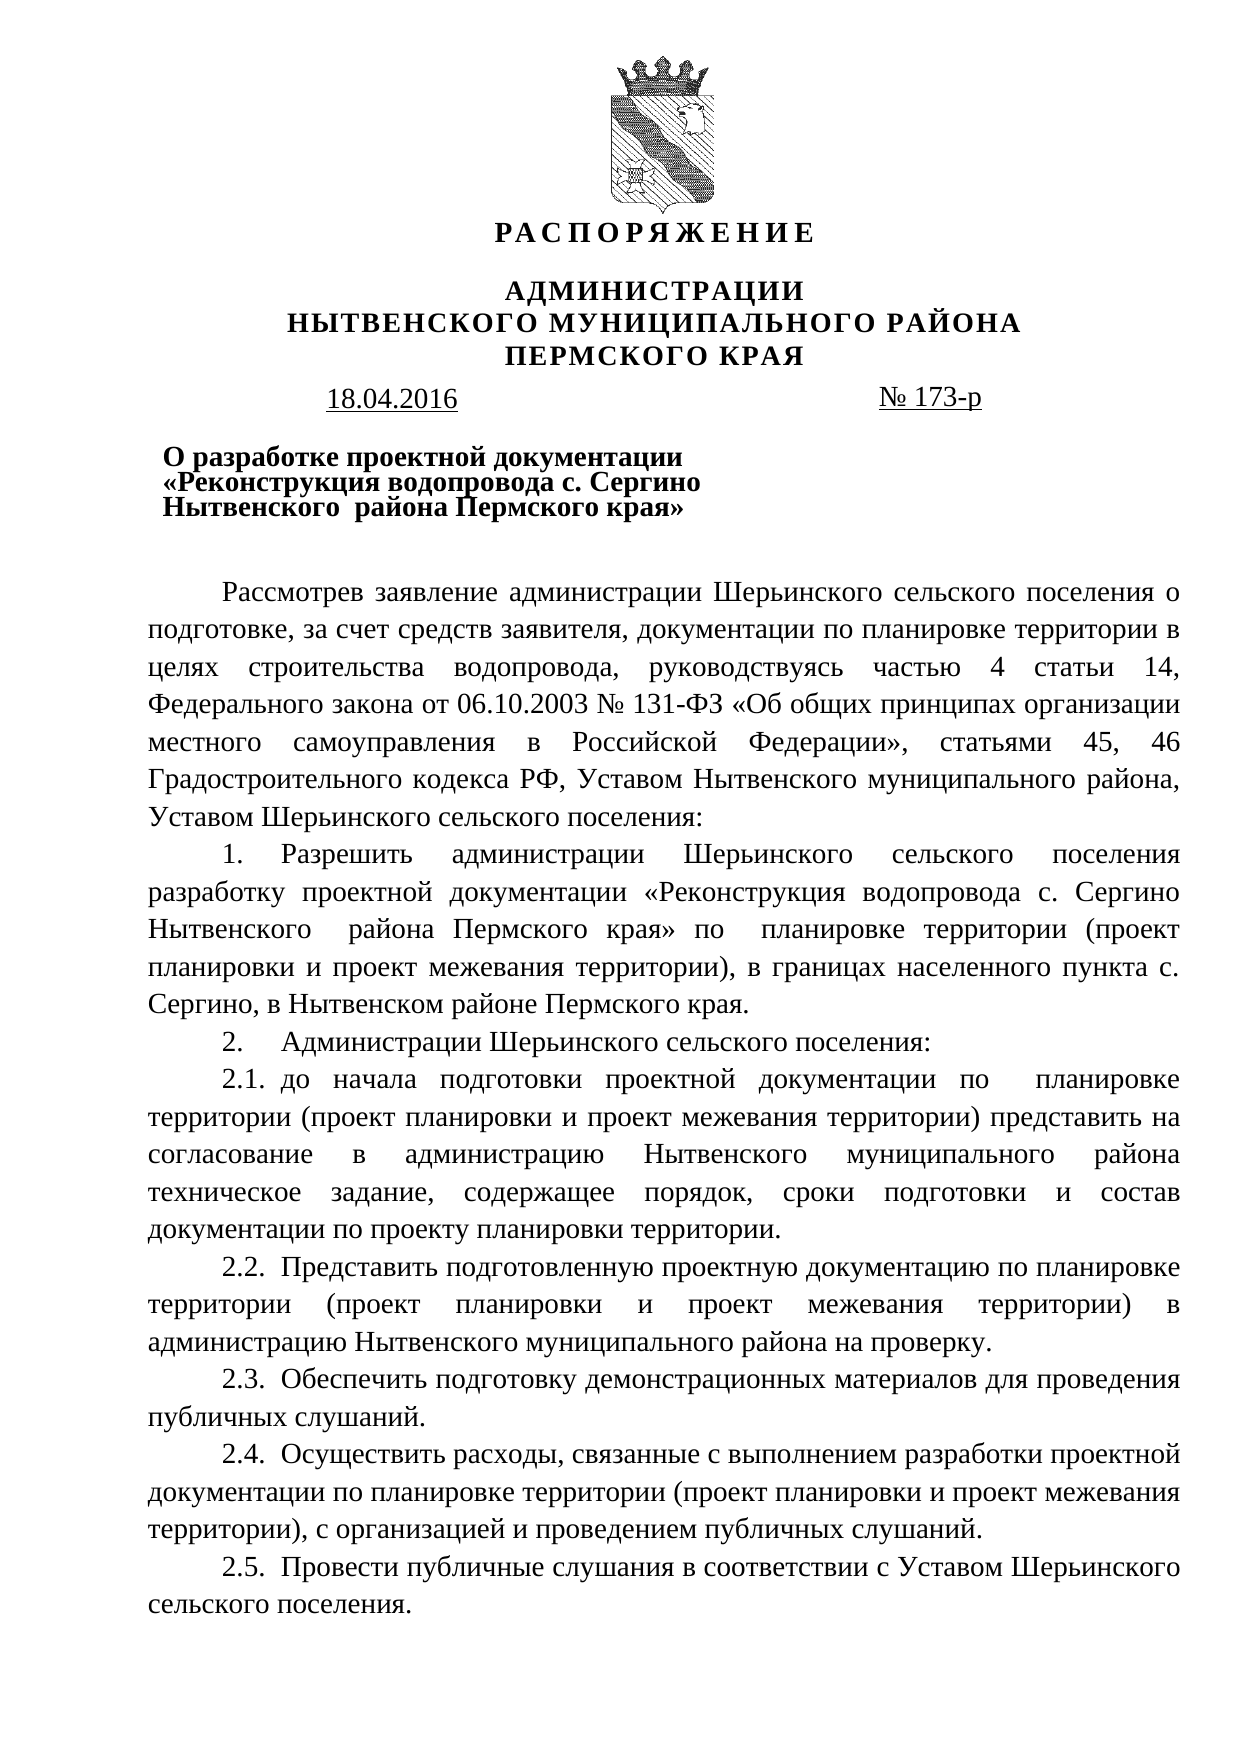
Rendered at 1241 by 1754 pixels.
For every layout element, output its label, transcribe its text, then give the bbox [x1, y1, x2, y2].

text 2.4. Осуществить расходы, связанные с выполнением разработки проектной документации по планировке территории (проект планировки и проект межевания территории), с организацией и проведением публичных слушаний. [148, 1433, 1181, 1546]
text 2. Администрации Шерьинского сельского поселения: [148, 1021, 1181, 1058]
text 2.3. Обеспечить подготовку демонстрационных материалов для проведения публичных слушаний. [148, 1358, 1181, 1433]
text 2.5. Провести публичные слушания в соответствии с Уставом Шерьинского сельского поселения. [148, 1546, 1181, 1621]
text 1. Разрешить администрации Шерьинского сельского поселения разработку проектной документации «Реконструкция водопровода с. Сергино Нытвенского района Пермского края» по планировке территории (проект планировки и проект межевания территории), в границах населенного пункта с. Сергино, в Нытвенском районе Пермского края. [148, 833, 1181, 1021]
picture [611, 56, 714, 214]
text Нытвенского района Пермского края» [148, 496, 1181, 521]
text Рассмотрев заявление администрации Шерьинского сельского поселения о подготовке, за счет средств заявителя, документации по планировке территории в целях строительства водопровода, руководствуясь частью 4 статьи 14, Федерального закона от 06.10.2003 № 131-ФЗ «Об общих принципах организации местного самоуправления в Российской Федерации», статьями 45, 46 Градостроительного кодекса РФ, Уставом Нытвенского муниципального района, Уставом Шерьинского сельского поселения: [148, 571, 1181, 833]
text О разработке проектной документации [148, 446, 1181, 471]
text «Реконструкция водопровода с. Сергино [148, 471, 1181, 496]
text 2.2. Представить подготовленную проектную документацию по планировке территории (проект планировки и проект межевания территории) в администрацию Нытвенского муниципального района на проверку. [148, 1246, 1181, 1358]
text 2.1. до начала подготовки проектной документации по планировке территории (проект планировки и проект межевания территории) представить на согласование в администрацию Нытвенского муниципального района техническое задание, содержащее порядок, сроки подготовки и состав документации по проекту планировки территории. [148, 1058, 1181, 1246]
